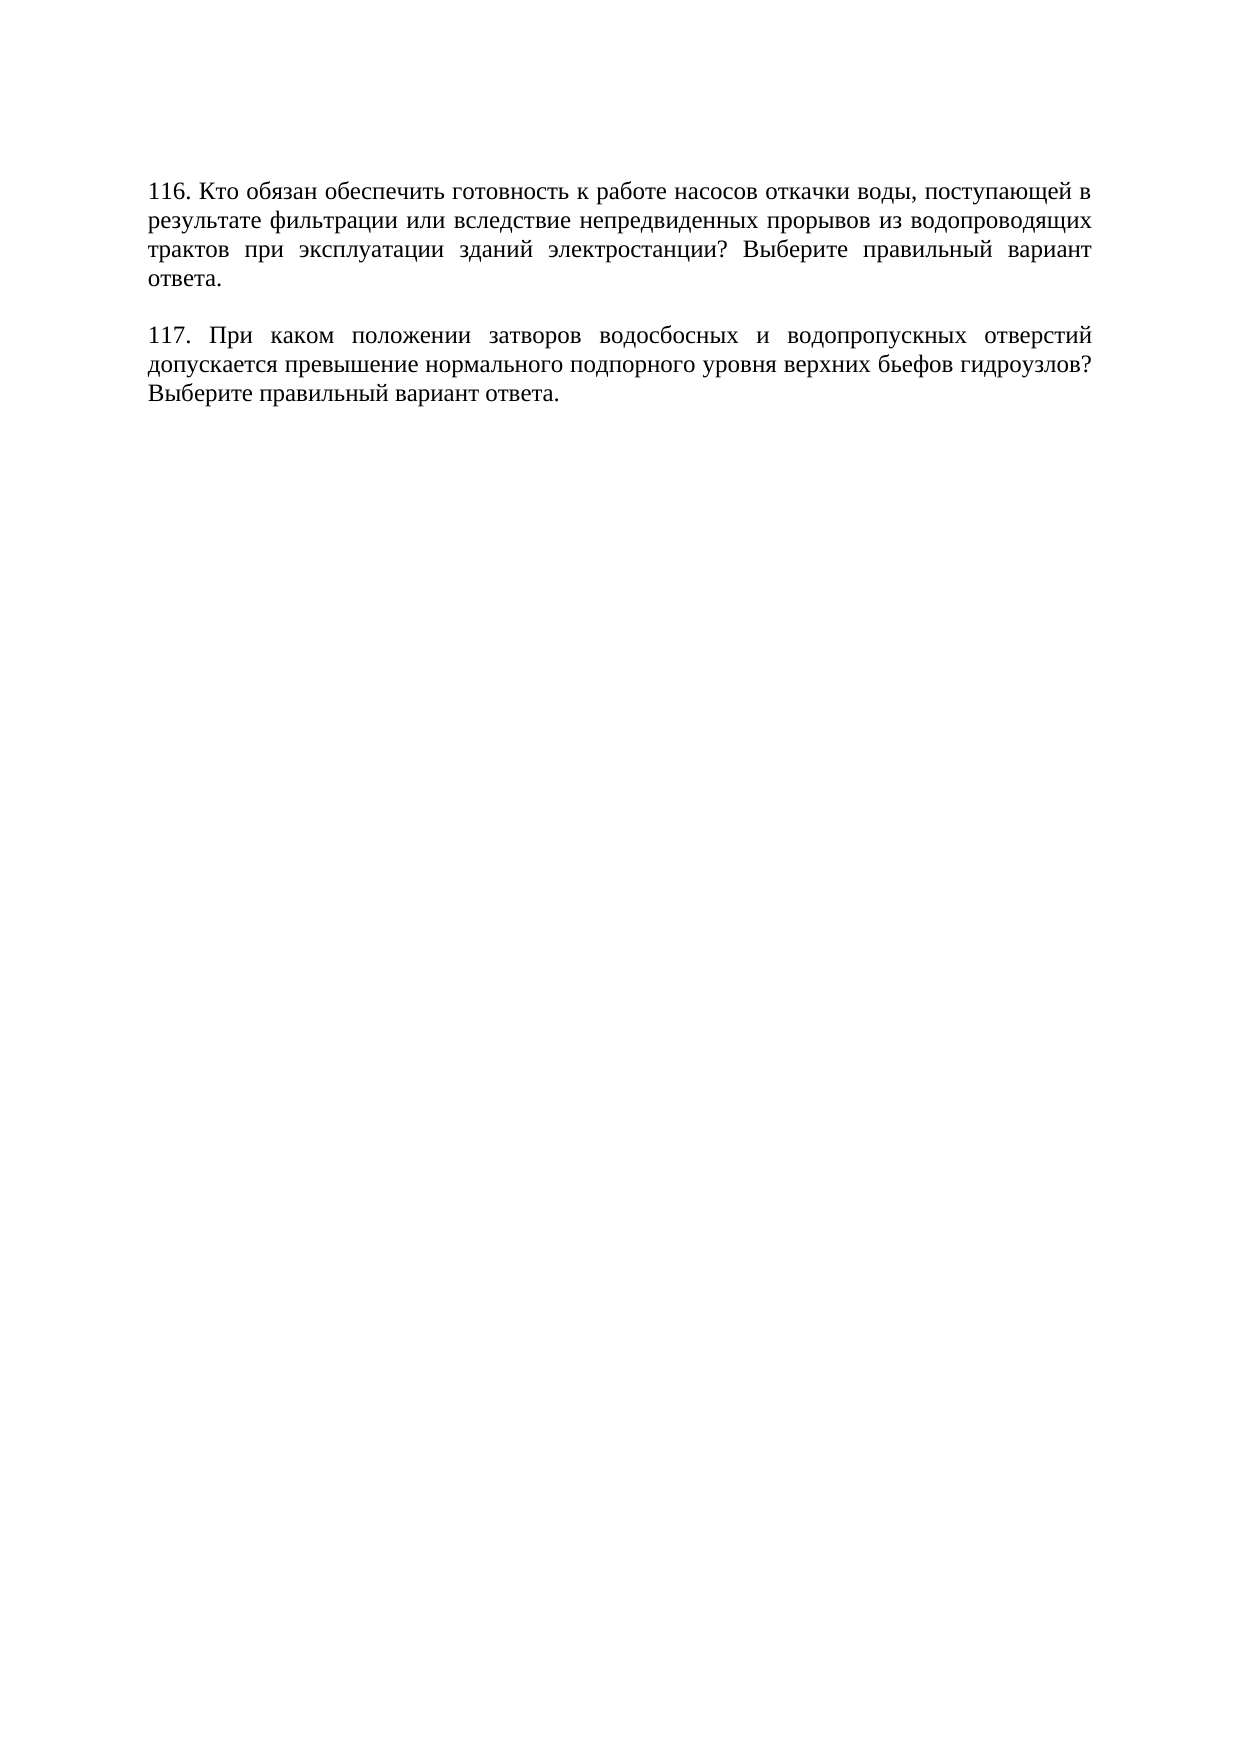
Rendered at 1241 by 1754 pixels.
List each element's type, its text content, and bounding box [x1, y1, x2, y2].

text 117. При каком положении затворов водосбосных и водопропускных отверстий допускается превышение нормального подпорного уровня верхних бьефов гидроузлов? Выберите правильный вариант ответа. [148, 320, 1093, 406]
text 116. Кто обязан обеспечить готовность к работе насосов откачки воды, поступающей в результате фильтрации или вследствие непредвиденных прорывов из водопроводящих трактов при эксплуатации зданий электростанции? Выберите правильный вариант ответа. [148, 176, 1093, 291]
